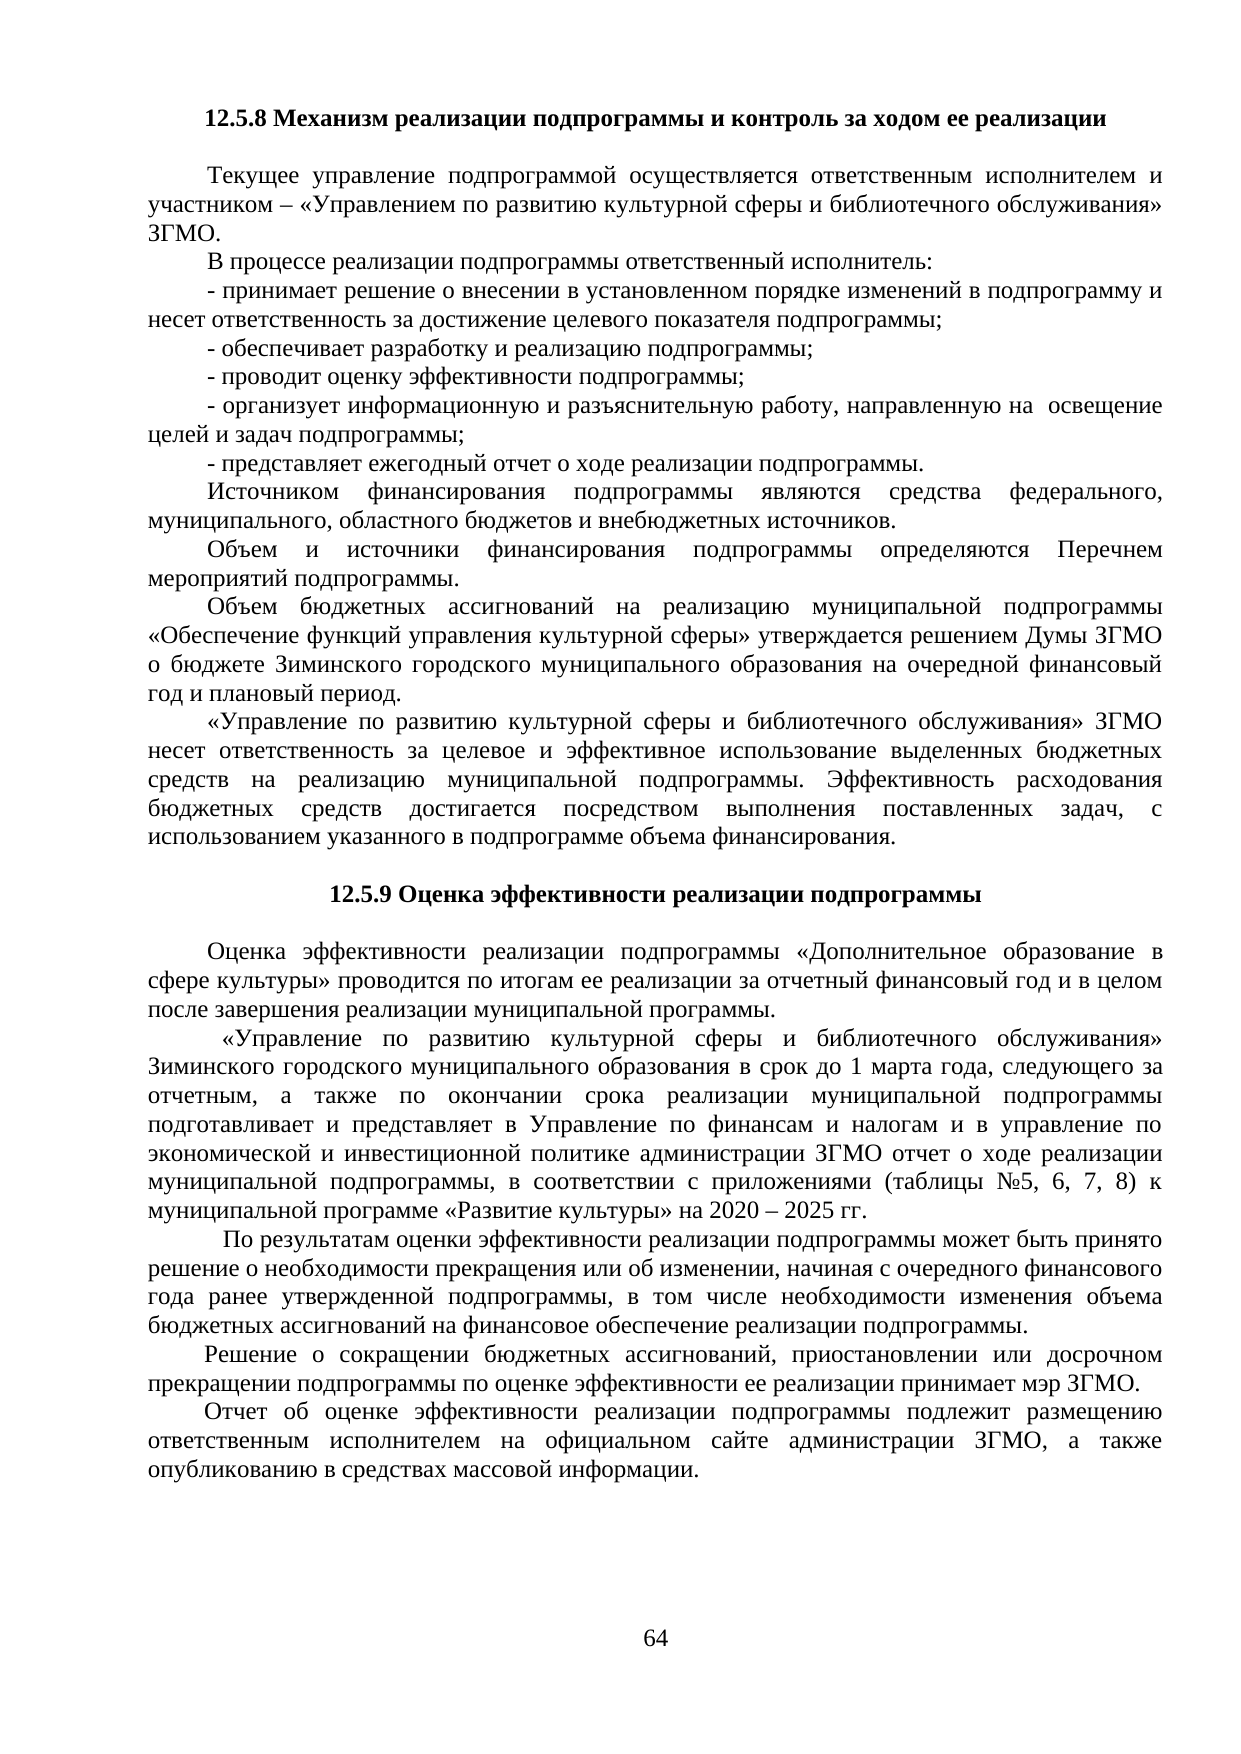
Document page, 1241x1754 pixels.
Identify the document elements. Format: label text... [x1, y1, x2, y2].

text «Управление по развитию культурной сферы и библиотечного обслуживания» Зиминского городского муниципального образования в срок до 1 марта года, следующего за отчетным, а также по окончании срока реализации муниципальной подпрограммы подготавливает и представляет в Управление по финансам и налогам и в управление по экономической и инвестиционной политике администрации ЗГМО отчет о ходе реализации муниципальной подпрограммы, в соответствии с приложениями (таблицы №5, 6, 7, 8) к муниципальной программе «Развитие культуры» на 2020 – 2025 гг. [148, 1023, 1163, 1224]
subtitle 12.5.8 Механизм реализации подпрограммы и контроль за ходом ее реализации [148, 103, 1163, 131]
text - организует информационную и разъяснительную работу, направленную на освещение целей и задач подпрограммы; [148, 390, 1163, 448]
text В процессе реализации подпрограммы ответственный исполнитель: [148, 246, 1163, 275]
text - проводит оценку эффективности подпрограммы; [148, 361, 1163, 390]
text Текущее управление подпрограммой осуществляется ответственным исполнителем и участником – «Управлением по развитию культурной сферы и библиотечного обслуживания» ЗГМО. [148, 160, 1163, 246]
text Решение о сокращении бюджетных ассигнований, приостановлении или досрочном прекращении подпрограммы по оценке эффективности ее реализации принимает мэр ЗГМО. [148, 1339, 1163, 1396]
text Оценка эффективности реализации подпрограммы «Дополнительное образование в сфере культуры» проводится по итогам ее реализации за отчетный финансовый год и в целом после завершения реализации муниципальной программы. [148, 936, 1163, 1023]
text - обеспечивает разработку и реализацию подпрограммы; [148, 333, 1163, 361]
text «Управление по развитию культурной сферы и библиотечного обслуживания» ЗГМО несет ответственность за целевое и эффективное использование выделенных бюджетных средств на реализацию муниципальной подпрограммы. Эффективность расходования бюджетных средств достигается посредством выполнения поставленных задач, с использованием указанного в подпрограмме объема финансирования. [148, 706, 1163, 850]
text Объем бюджетных ассигнований на реализацию муниципальной подпрограммы «Обеспечение функций управления культурной сферы» утверждается решением Думы ЗГМО о бюджете Зиминского городского муниципального образования на очередной финансовый год и плановый период. [148, 591, 1163, 706]
text 12.5.9 Оценка эффективности реализации подпрограммы [148, 879, 1163, 908]
text Отчет об оценке эффективности реализации подпрограммы подлежит размещению ответственным исполнителем на официальном сайте администрации ЗГМО, а также опубликованию в средствах массовой информации. [148, 1396, 1163, 1483]
text Объем и источники финансирования подпрограммы определяются Перечнем мероприятий подпрограммы. [148, 534, 1163, 591]
text Источником финансирования подпрограммы являются средства федерального, муниципального, областного бюджетов и внебюджетных источников. [148, 476, 1163, 534]
text - представляет ежегодный отчет о ходе реализации подпрограммы. [148, 448, 1163, 476]
text По результатам оценки эффективности реализации подпрограммы может быть принято решение о необходимости прекращения или об изменении, начиная с очередного финансового года ранее утвержденной подпрограммы, в том числе необходимости изменения объема бюджетных ассигнований на финансовое обеспечение реализации подпрограммы. [148, 1224, 1163, 1339]
text - принимает решение о внесении в установленном порядке изменений в подпрограмму и несет ответственность за достижение целевого показателя подпрограммы; [148, 275, 1163, 333]
